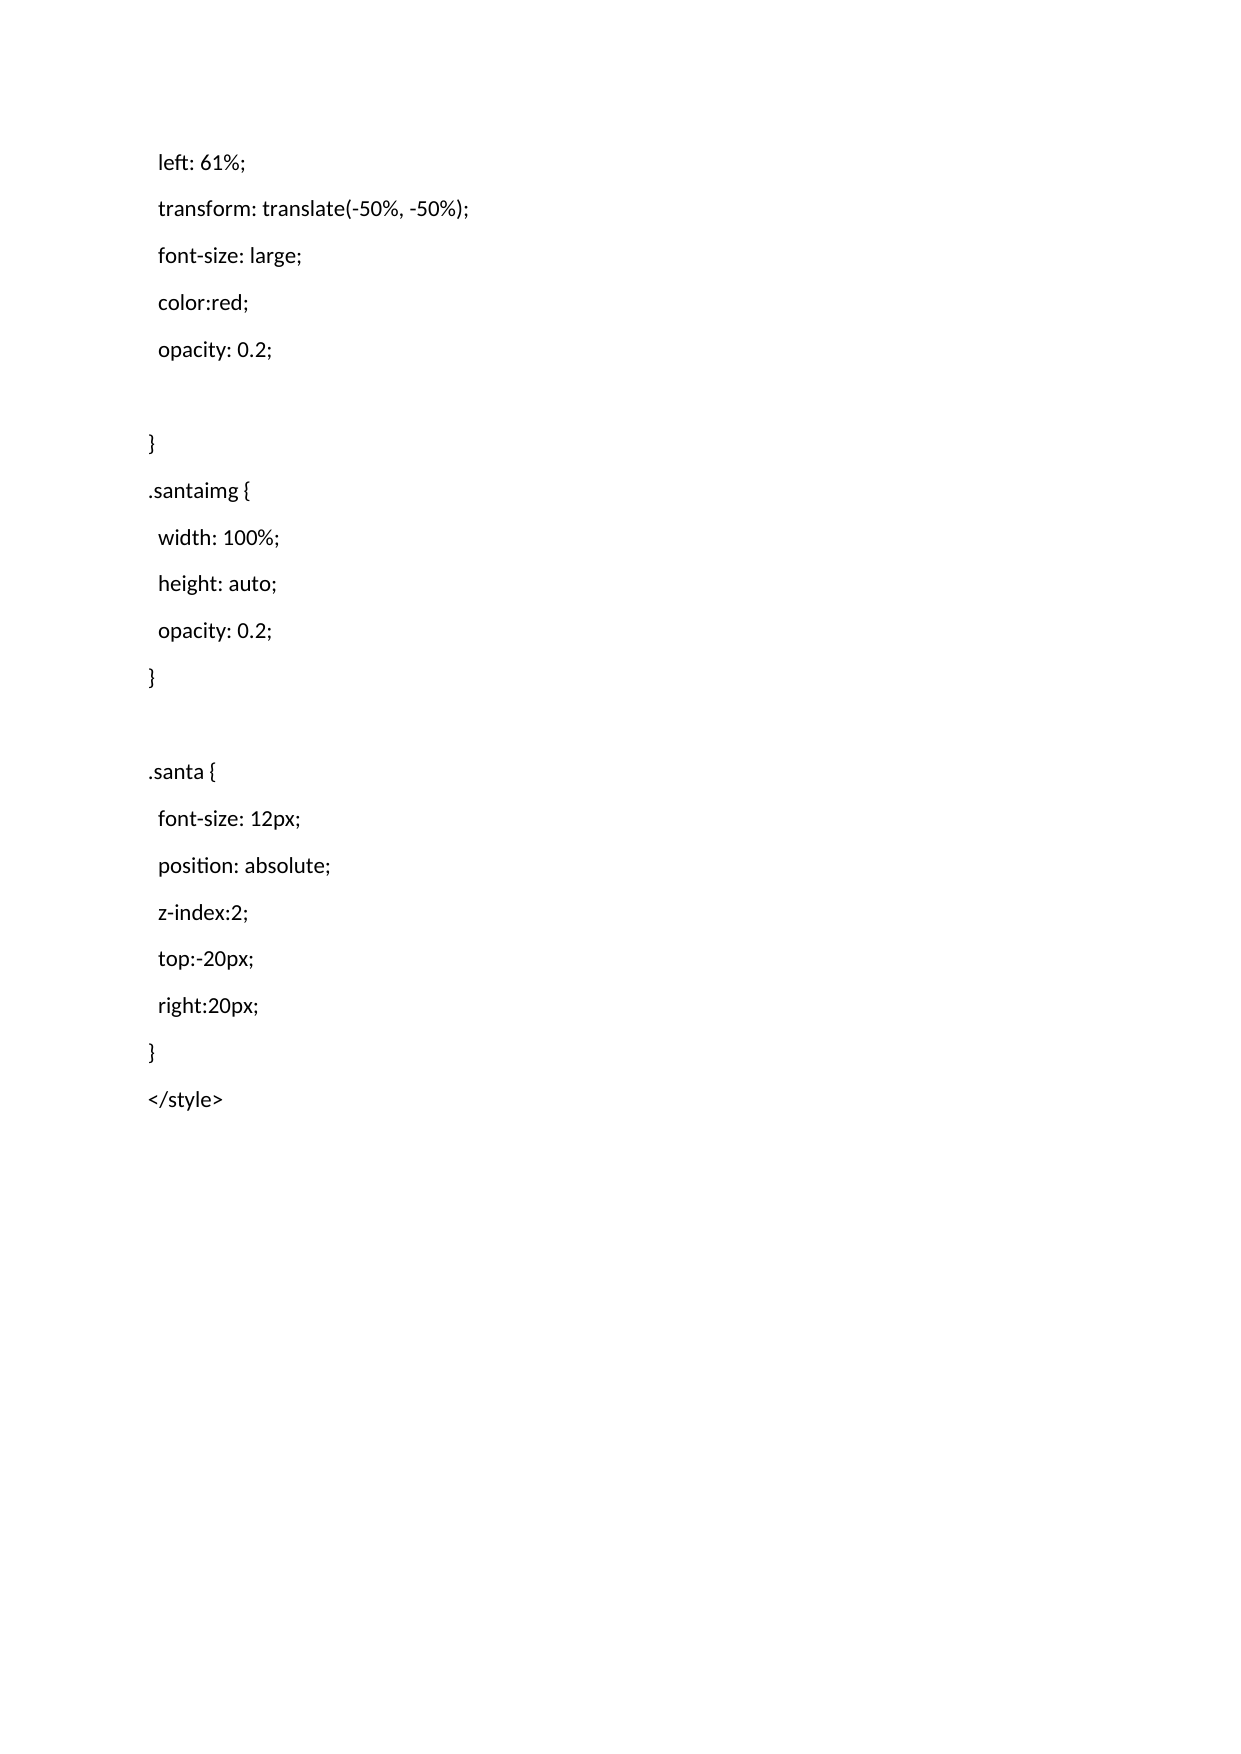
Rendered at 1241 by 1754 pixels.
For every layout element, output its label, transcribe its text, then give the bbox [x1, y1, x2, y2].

text .santaimg { [148, 476, 1093, 504]
text } [148, 1038, 1093, 1066]
text opacity: 0.2; [148, 616, 1093, 644]
text z-index:2; [148, 898, 1093, 926]
text right:20px; [148, 991, 1093, 1019]
text height: auto; [148, 569, 1093, 597]
text </style> [148, 1085, 1093, 1113]
text top:-20px; [148, 944, 1093, 972]
text opacity: 0.2; [148, 335, 1093, 363]
text transform: translate(-50%, -50%); [148, 194, 1093, 222]
text font-size: 12px; [148, 804, 1093, 832]
text } [148, 663, 1093, 691]
text } [148, 429, 1093, 457]
text .santa { [148, 757, 1093, 785]
text width: 100%; [148, 523, 1093, 551]
text color:red; [148, 288, 1093, 316]
text left: 61%; [148, 148, 1093, 176]
text font-size: large; [148, 241, 1093, 269]
text position: absolute; [148, 851, 1093, 879]
